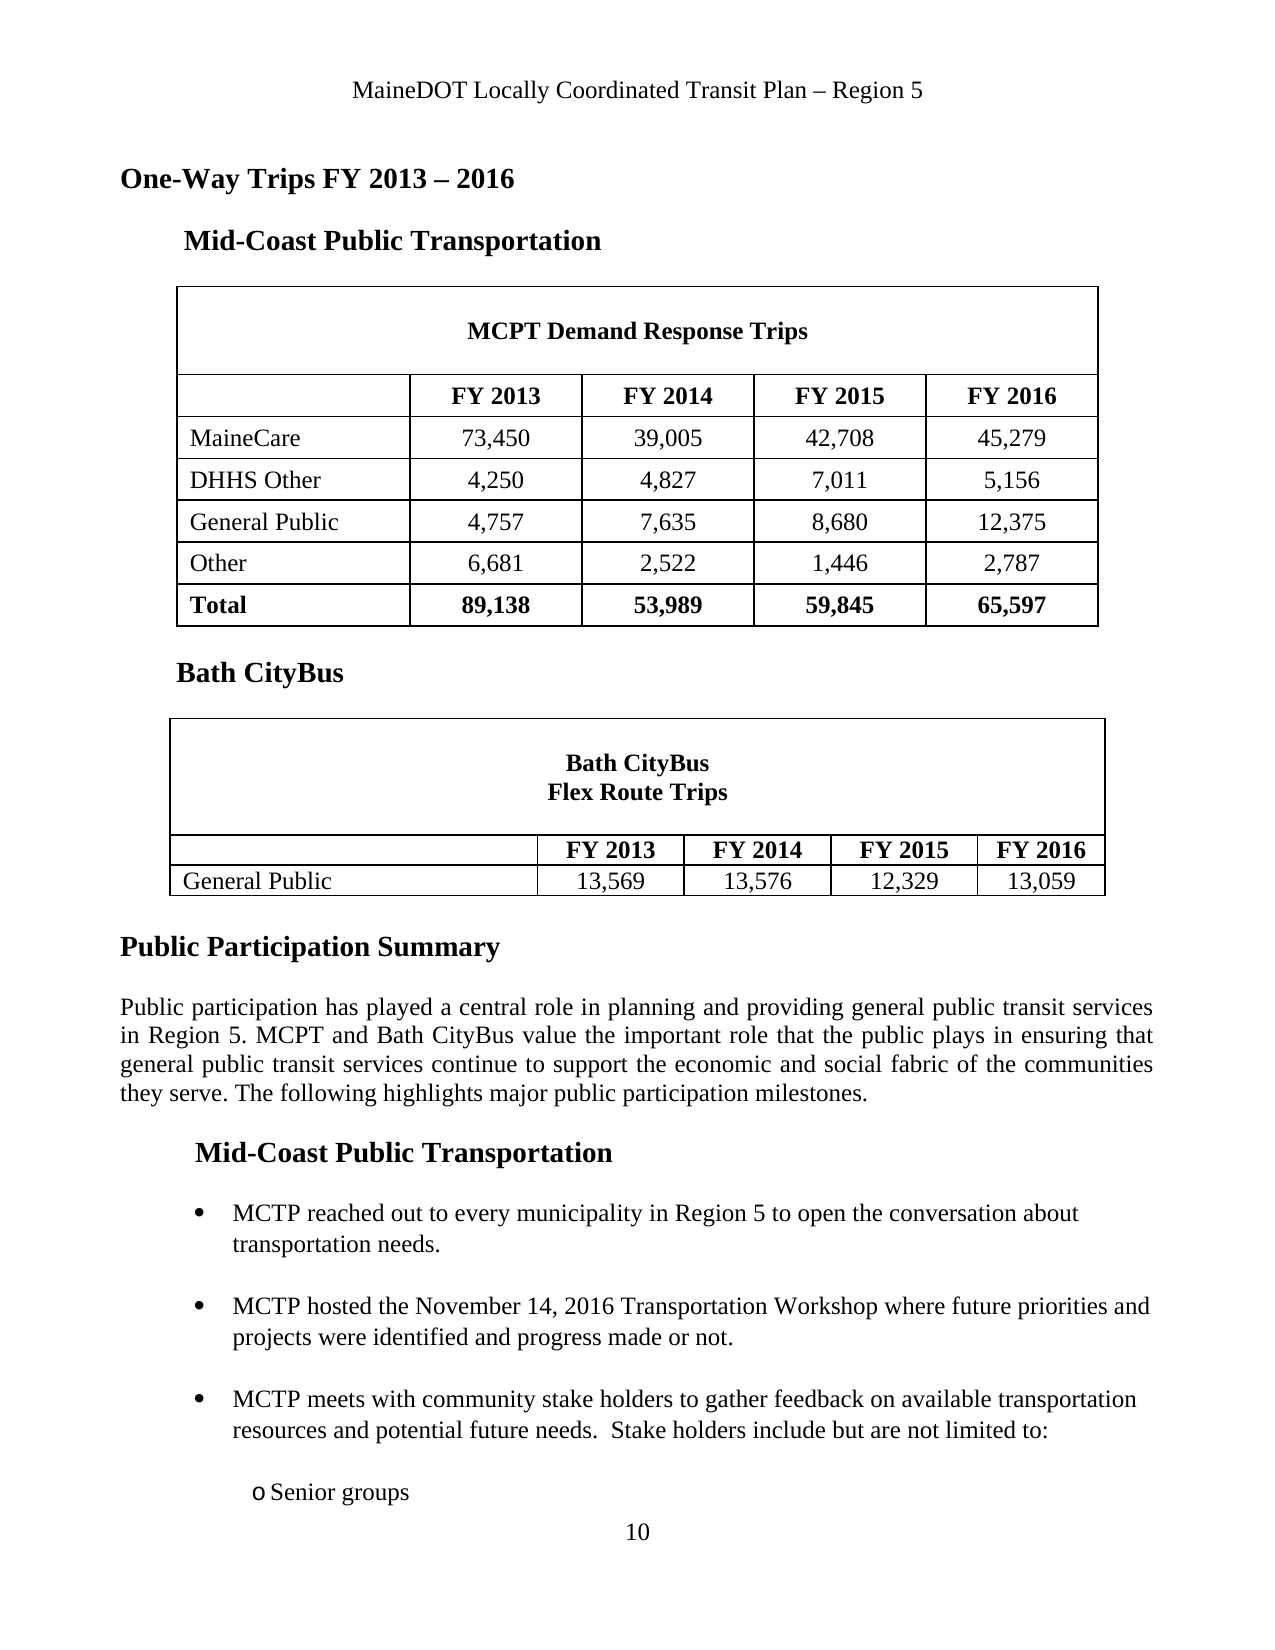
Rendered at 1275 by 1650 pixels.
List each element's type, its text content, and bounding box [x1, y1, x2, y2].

table_cell FY 2015 [832, 836, 977, 864]
table_cell 2,522 [583, 543, 753, 583]
table_cell 53,989 [583, 585, 753, 625]
table_cell 42,708 [755, 417, 925, 457]
table_cell General Public [178, 501, 409, 541]
table_cell Total [178, 585, 409, 625]
table_cell FY 2014 [583, 375, 753, 416]
table_cell 5,156 [927, 459, 1097, 499]
table_cell FY 2016 [927, 375, 1097, 416]
list Mid-Coast Public Transportation [195, 1135, 1155, 1169]
table_cell 13,059 [978, 866, 1104, 895]
text Mid-Coast Public Transportation [176, 223, 1155, 257]
table_cell FY 2016 [978, 836, 1104, 864]
table_cell 39,005 [583, 417, 753, 457]
table_cell 12,375 [927, 501, 1097, 541]
table_cell 7,011 [755, 459, 925, 499]
table_cell 45,279 [927, 417, 1097, 457]
table_cell 7,635 [583, 501, 753, 541]
list Senior groups [251, 1477, 1155, 1508]
table_cell 8,680 [755, 501, 925, 541]
table_cell 89,138 [411, 585, 581, 625]
table_cell FY 2013 [538, 836, 683, 864]
table_cell 2,787 [927, 543, 1097, 583]
list Bath CityBus [176, 655, 1155, 689]
list Public Participation Summary [120, 929, 1155, 963]
table_cell 13,576 [685, 866, 830, 895]
list MCTP hosted the November 14, 2016 Transportation Workshop where future priorities and projects were identified and progress made or not. [195, 1291, 1155, 1351]
table_cell DHHS Other [178, 459, 409, 499]
table_cell [171, 836, 537, 864]
table_cell 65,597 [927, 585, 1097, 625]
table_cell 6,681 [411, 543, 581, 583]
table_cell 4,250 [411, 459, 581, 499]
table_cell 4,757 [411, 501, 581, 541]
table_cell FY 2013 [411, 375, 581, 416]
table_cell 12,329 [832, 866, 977, 895]
table_cell 1,446 [755, 543, 925, 583]
table_header Bath CityBus Flex Route Trips [171, 719, 1104, 834]
table_cell MaineCare [178, 417, 409, 457]
table_header MCPT Demand Response Trips [178, 287, 1097, 374]
table_cell 4,827 [583, 459, 753, 499]
list MCTP reached out to every municipality in Region 5 to open the conversation about transportation needs. [195, 1198, 1155, 1257]
table_cell [178, 375, 409, 416]
list MCTP meets with community stake holders to gather feedback on available transportation resources and potential future needs. Stake holders include but are not limited to: [195, 1384, 1155, 1444]
table_cell Other [178, 543, 409, 583]
table_cell 59,845 [755, 585, 925, 625]
table_cell 13,569 [538, 866, 683, 895]
table_cell General Public [171, 866, 537, 895]
table_cell 73,450 [411, 417, 581, 457]
list One-Way Trips FY 2013 – 2016 [120, 161, 1155, 195]
table_cell FY 2014 [685, 836, 830, 864]
table_cell FY 2015 [755, 375, 925, 416]
list Public participation has played a central role in planning and providing general public transit services in Region 5. MCPT and Bath CityBus value the important role that the public plays in ensuring that general public transit services continue to support the economic and social fabric of the communities they serve. The following highlights major public participation milestones. [120, 992, 1155, 1107]
